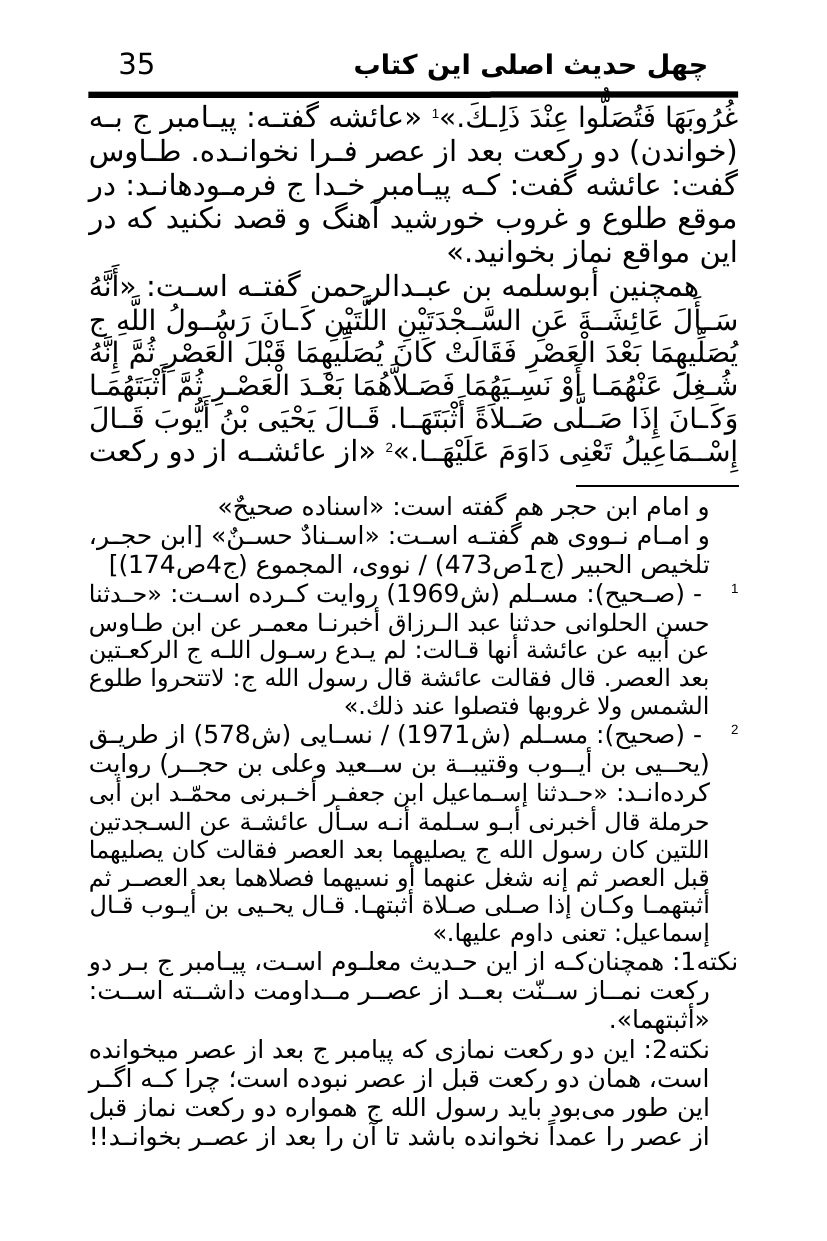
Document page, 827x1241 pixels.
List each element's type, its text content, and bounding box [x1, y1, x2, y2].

text همچنین أبوسلمه بن عبدالرحمن گفته است: «أَنَّهُ سَأَلَ عَائِشَةَ عَنِ السَّجْدَتَيْنِ اللَّتَيْنِ كَانَ رَسُولُ اللَّهِ ج يُصَلِّيهِمَا بَعْدَ الْعَصْرِ فَقَالَتْ كَانَ يُصَلِّيهِمَا قَبْلَ الْعَصْرِ ثُمَّ إِنَّهُ شُغِلَ عَنْهُمَا أَوْ نَسِيَهُمَا فَصَلاَّهُمَا بَعْدَ الْعَصْرِ ثُمَّ أَثْبَتَهُمَا وَكَانَ إِذَا صَلَّى صَلاَةً أَثْبَتَهَا. قَالَ يَحْيَى بْنُ أَيُّوبَ قَالَ إِسْمَاعِيلُ تَعْنِى دَاوَمَ عَلَيْهَا.» «از عائشه از دو رکعت نمازی سؤال شد که پیامبر خدا ج بعد از عصر خواند. گفت: ایشان آن را قبل از عصر میخواندند سپس به دلیل مشغولیت نتوانستند یا فراموش کردند بعد از عصر خواندند (و بعد از آن) بر آن مداومت داشتند و ایشان (عادت داشتند هرگاه) نمازی میخواندند بر آن مداومت میکردند. یحیی بن أیوب گفت: اسماعیل (راوی حدیث) گفت:" أثبتهما" یعنی؛ مداومت میورزیدند.» [89, 270, 738, 468]
text طاوس یمانی گفته است: «عن عائشةَ أنها قَالَتْ: لَمْ يَدَعْ رَسُولُ اللَّهِ ج الرَّكْعَتَيْنِ بَعْدَ الْعَصْرِ. قَالَ فَقَالَتْ عَائِشَةُ قال رسول الله ج: لاَ تَتَحَرَّوْا طُلُوعَ الشَّمْسِ وَلاَ غُرُوبَهَا فَتُصَلُّوا عِنْدَ ذَلِكَ.» «عائشه گفته: پیامبر ج به (خواندن) دو رکعت بعد از عصر فرا نخوانده. طاوس گفت: عائشه گفت: که پیامبر خدا ج فرمودهاند: در موقع طلوع و غروب خورشید آهنگ و قصد نکنید که در این مواقع نماز بخوانید.» [89, 100, 738, 270]
